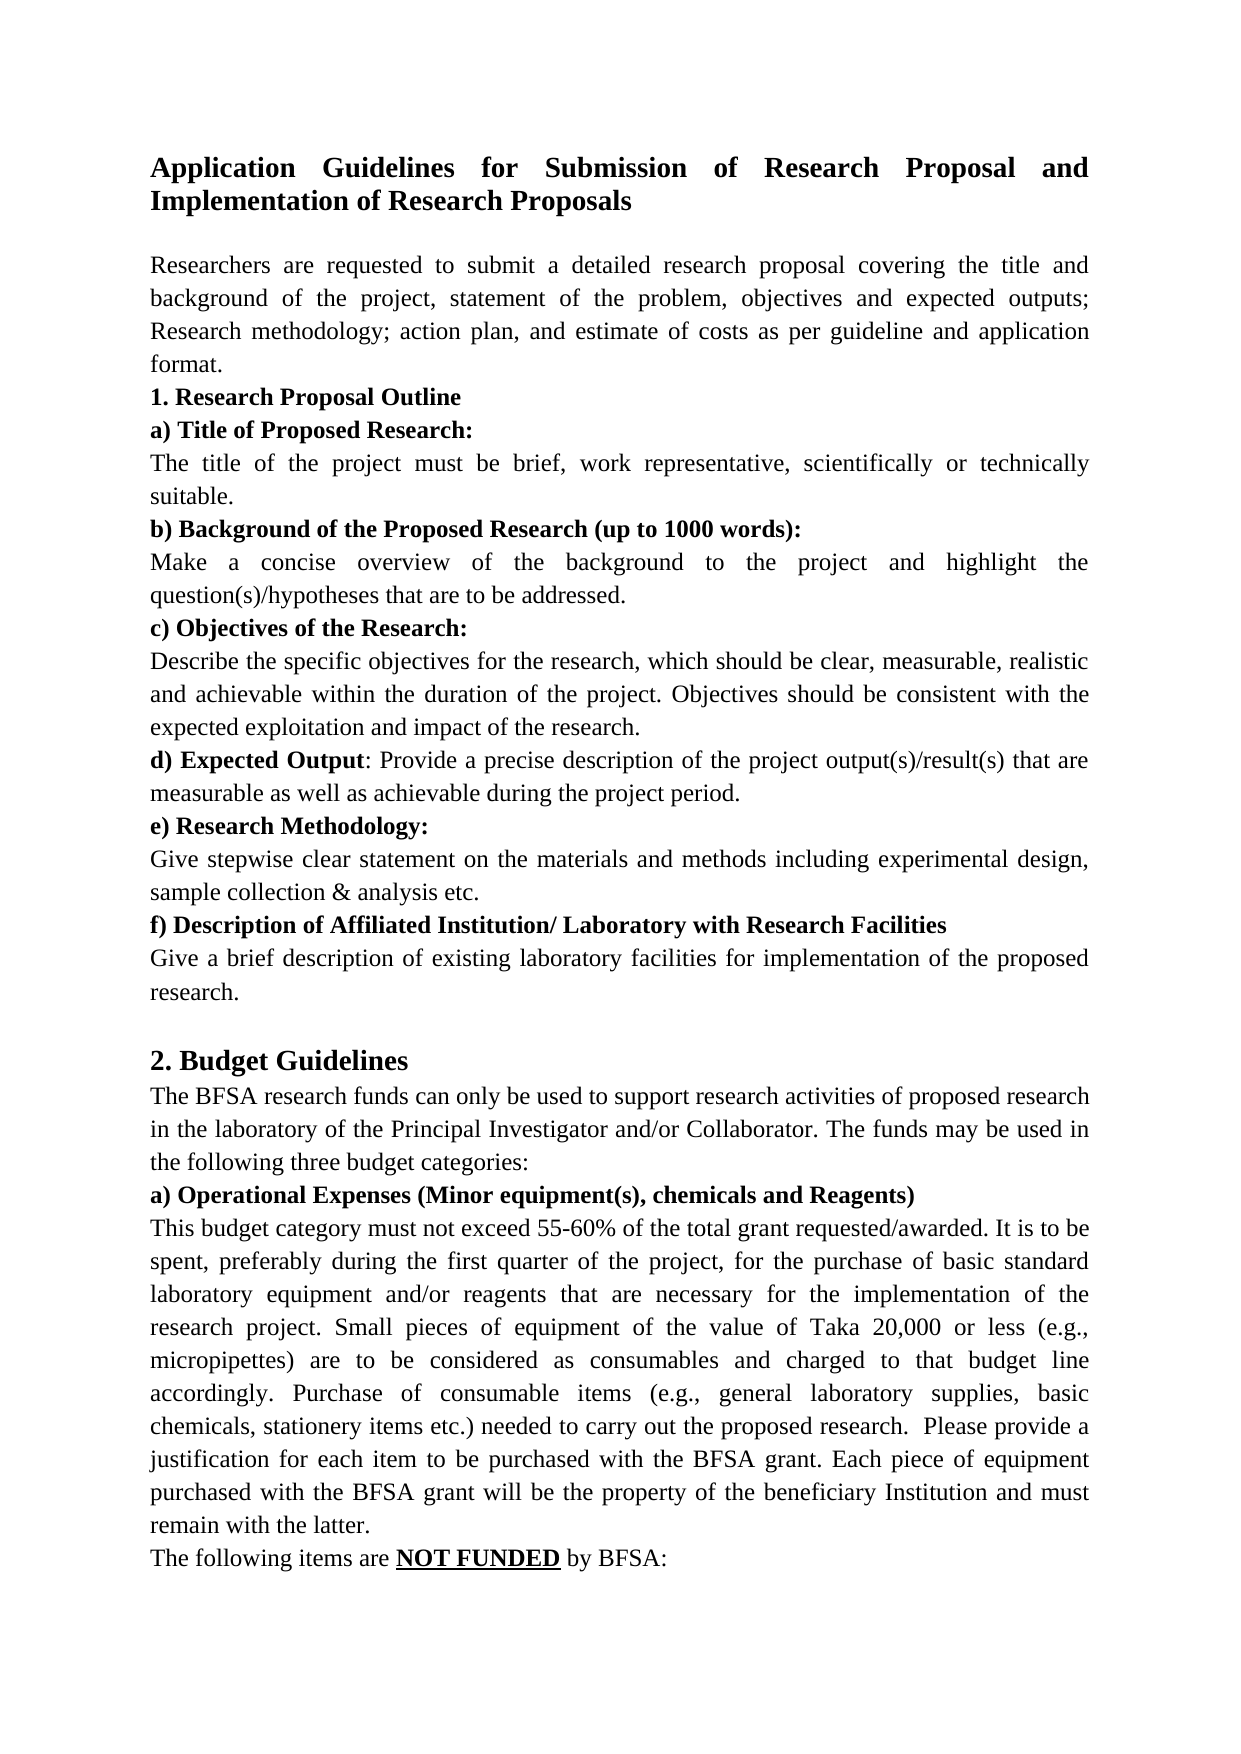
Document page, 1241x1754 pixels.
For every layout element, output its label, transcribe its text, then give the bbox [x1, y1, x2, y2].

text d) Expected Output: Provide a precise description of the project output(s)/result(s) that are measurable as well as achievable during the project period. [150, 745, 1090, 807]
text b) Background of the Proposed Research (up to 1000 words): [150, 514, 1090, 543]
text Give a brief description of existing laboratory facilities for implementation of the proposed research. [150, 943, 1090, 1005]
text e) Research Methodology: [150, 811, 1090, 840]
text Make a concise overview of the background to the project and highlight the question(s)/hypotheses that are to be addressed. [150, 547, 1090, 609]
text Give stepwise clear statement on the materials and methods including experimental design, sample collection & analysis etc. [150, 844, 1090, 906]
text 1. Research Proposal Outline [150, 382, 1090, 411]
text The following items are NOT FUNDED by BFSA: [150, 1543, 1090, 1572]
text Application Guidelines for Submission of Research Proposal and Implementation of Research Proposals [150, 150, 1090, 217]
text 2. Budget Guidelines [150, 1043, 1090, 1076]
text The title of the project must be brief, work representative, scientifically or technically suitable. [150, 448, 1090, 510]
text a) Title of Proposed Research: [150, 415, 1090, 444]
text The BFSA research funds can only be used to support research activities of proposed research in the laboratory of the Principal Investigator and/or Collaborator. The funds may be used in the following three budget categories: [150, 1081, 1090, 1176]
text Describe the specific objectives for the research, which should be clear, measurable, realistic and achievable within the duration of the project. Objectives should be consistent with the expected exploitation and impact of the research. [150, 646, 1090, 741]
text This budget category must not exceed 55-60% of the total grant requested/awarded. It is to be spent, preferably during the first quarter of the project, for the purchase of basic standard laboratory equipment and/or reagents that are necessary for the implementation of the research project. Small pieces of equipment of the value of Taka 20,000 or less (e.g., micropipettes) are to be considered as consumables and charged to that budget line accordingly. Purchase of consumable items (e.g., general laboratory supplies, basic chemicals, stationery items etc.) needed to carry out the proposed research. Please provide a justification for each item to be purchased with the BFSA grant. Each piece of equipment purchased with the BFSA grant will be the property of the beneficiary Institution and must remain with the latter. [150, 1213, 1090, 1539]
text Researchers are requested to submit a detailed research proposal covering the title and background of the project, statement of the problem, objectives and expected outputs; Research methodology; action plan, and estimate of costs as per guideline and application format. [150, 250, 1090, 378]
text c) Objectives of the Research: [150, 613, 1090, 642]
text a) Operational Expenses (Minor equipment(s), chemicals and Reagents) [150, 1180, 1090, 1209]
text f) Description of Affiliated Institution/ Laboratory with Research Facilities [150, 911, 1090, 939]
